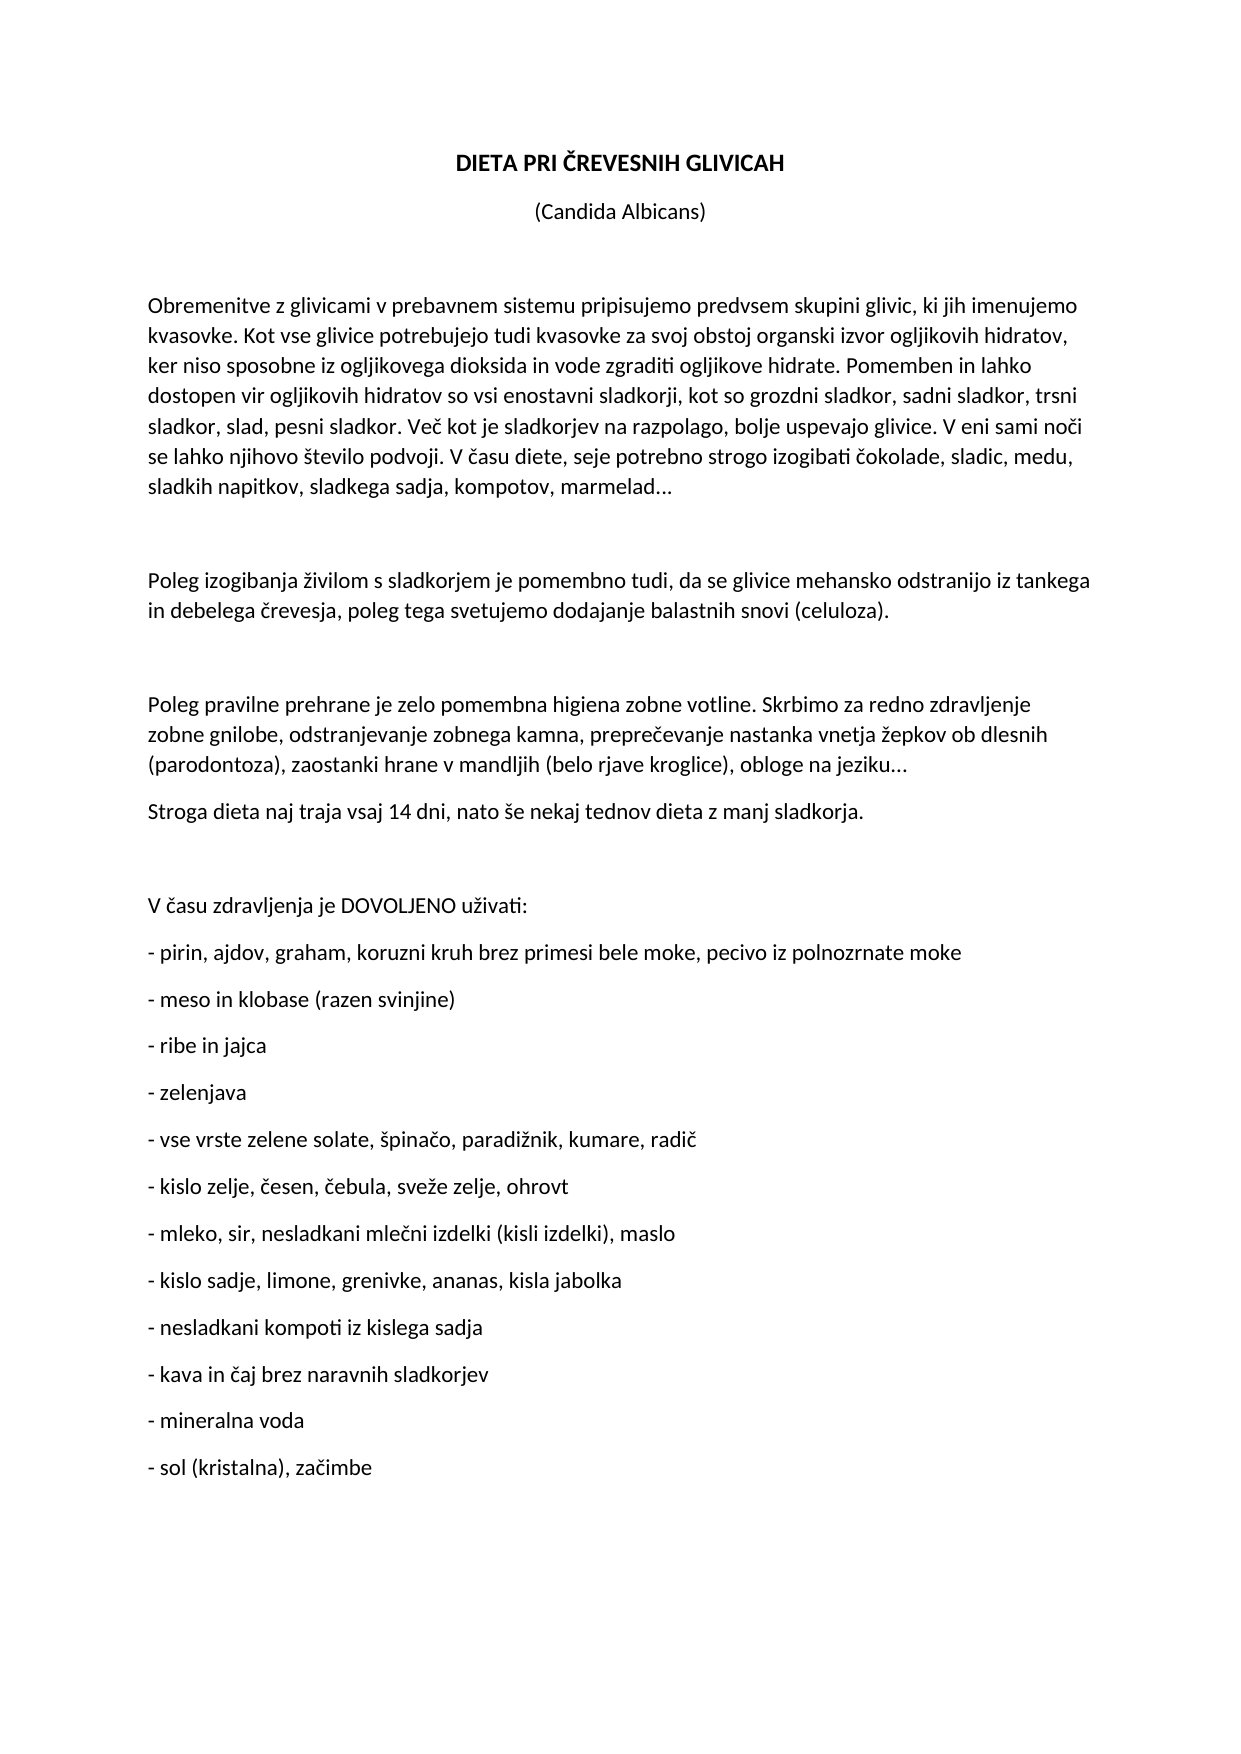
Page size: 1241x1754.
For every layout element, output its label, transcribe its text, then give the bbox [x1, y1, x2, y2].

text Poleg izogibanja živilom s sladkorjem je pomembno tudi, da se glivice mehansko odstranijo iz tankega in debelega črevesja, poleg tega svetujemo dodajanje balastnih snovi (celuloza). [148, 566, 1093, 624]
text V času zdravljenja je DOVOLJENO uživati: [148, 891, 1093, 919]
text - nesladkani kompoti iz kislega sadja [148, 1313, 1093, 1341]
text - kislo sadje, limone, grenivke, ananas, kisla jabolka [148, 1266, 1093, 1294]
text - kislo zelje, česen, čebula, sveže zelje, ohrovt [148, 1172, 1093, 1200]
text - pirin, ajdov, graham, koruzni kruh brez primesi bele moke, pecivo iz polnozrnate moke [148, 938, 1093, 966]
text Obremenitve z glivicami v prebavnem sistemu pripisujemo predvsem skupini glivic, ki jih imenujemo kvasovke. Kot vse glivice potrebujejo tudi kvasovke za svoj obstoj organski izvor ogljikovih hidratov, ker niso sposobne iz ogljikovega dioksida in vode zgraditi ogljikove hidrate. Pomemben in lahko dostopen vir ogljikovih hidratov so vsi enostavni sladkorji, kot so grozdni sladkor, sadni sladkor, trsni sladkor, slad, pesni sladkor. Več kot je sladkorjev na razpolago, bolje uspevajo glivice. V eni sami noči se lahko njihovo število podvoji. V času diete, seje potrebno strogo izogibati čokolade, sladic, medu, sladkih napitkov, sladkega sadja, kompotov, marmelad... [148, 291, 1093, 500]
text - ribe in jajca [148, 1032, 1093, 1059]
text - vse vrste zelene solate, špinačo, paradižnik, kumare, radič [148, 1125, 1093, 1153]
text - meso in klobase (razen svinjine) [148, 985, 1093, 1013]
text (Candida Albicans) [148, 197, 1093, 225]
text - sol (kristalna), začimbe [148, 1453, 1093, 1481]
text Poleg pravilne prehrane je zelo pomembna higiena zobne votline. Skrbimo za redno zdravljenje zobne gnilobe, odstranjevanje zobnega kamna, preprečevanje nastanka vnetja žepkov ob dlesnih (parodontoza), zaostanki hrane v mandljih (belo rjave kroglice), obloge na jeziku... [148, 690, 1093, 778]
text - mleko, sir, nesladkani mlečni izdelki (kisli izdelki), maslo [148, 1219, 1093, 1247]
text - zelenjava [148, 1078, 1093, 1106]
text Stroga dieta naj traja vsaj 14 dni, nato še nekaj tednov dieta z manj sladkorja. [148, 797, 1093, 825]
text - kava in čaj brez naravnih sladkorjev [148, 1360, 1093, 1388]
text - mineralna voda [148, 1407, 1093, 1434]
text DIETA PRI ČREVESNIH GLIVICAH [148, 148, 1093, 178]
